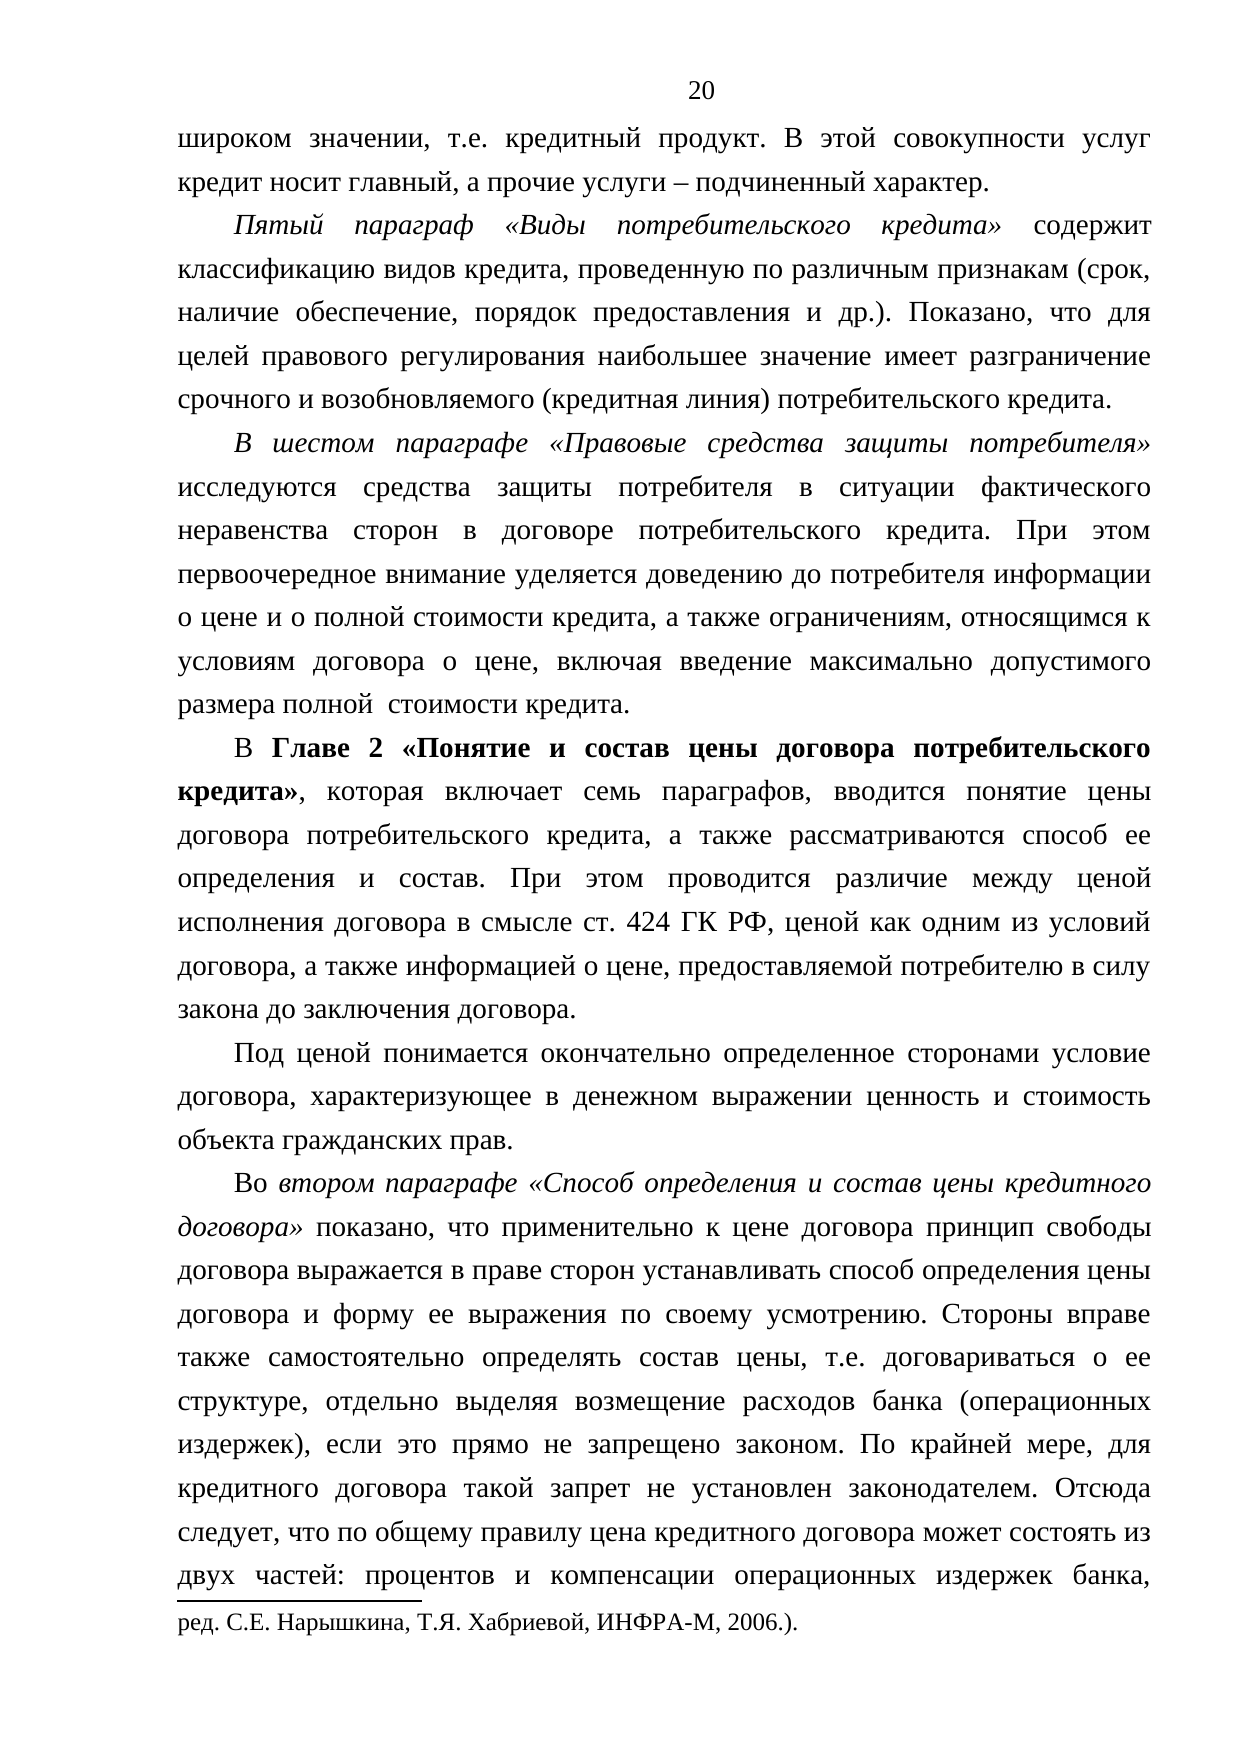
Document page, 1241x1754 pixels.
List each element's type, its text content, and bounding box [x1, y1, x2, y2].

text В Главе 2 «Понятие и состав цены договора потребительского кредита», которая включает семь параграфов, вводится понятие цены договора потребительского кредита, а также рассматриваются способ ее определения и состав. При этом проводится различие между ценой исполнения договора в смысле ст. 424 ГК РФ, ценой как одним из условий договора, а также информацией о цене, предоставляемой потребителю в силу закона до заключения договора. [177, 730, 1152, 1025]
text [177, 1165, 1152, 1591]
text Под ценой понимается окончательно определенное сторонами условие договора, характеризующее в денежном выражении ценность и стоимость объекта гражданских прав. [177, 1035, 1152, 1155]
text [177, 120, 1152, 197]
text Пятый параграф «Виды потребительского кредита» содержит классификацию видов кредита, проведенную по различным признакам (срок, наличие обеспечение, порядок предоставления и др.). Показано, что для целей правового регулирования наибольшее значение имеет разграничение срочного и возобновляемого (кредитная линия) потребительского кредита. [177, 207, 1152, 415]
text В шестом параграфе «Правовые средства защиты потребителя» исследуются средства защиты потребителя в ситуации фактического неравенства сторон в договоре потребительского кредита. При этом первоочередное внимание уделяется доведению до потребителя информации о цене и о полной стоимости кредита, а также ограничениям, относящимся к условиям договора о цене, включая введение максимально допустимого размера полной стоимости кредита. [177, 425, 1152, 720]
